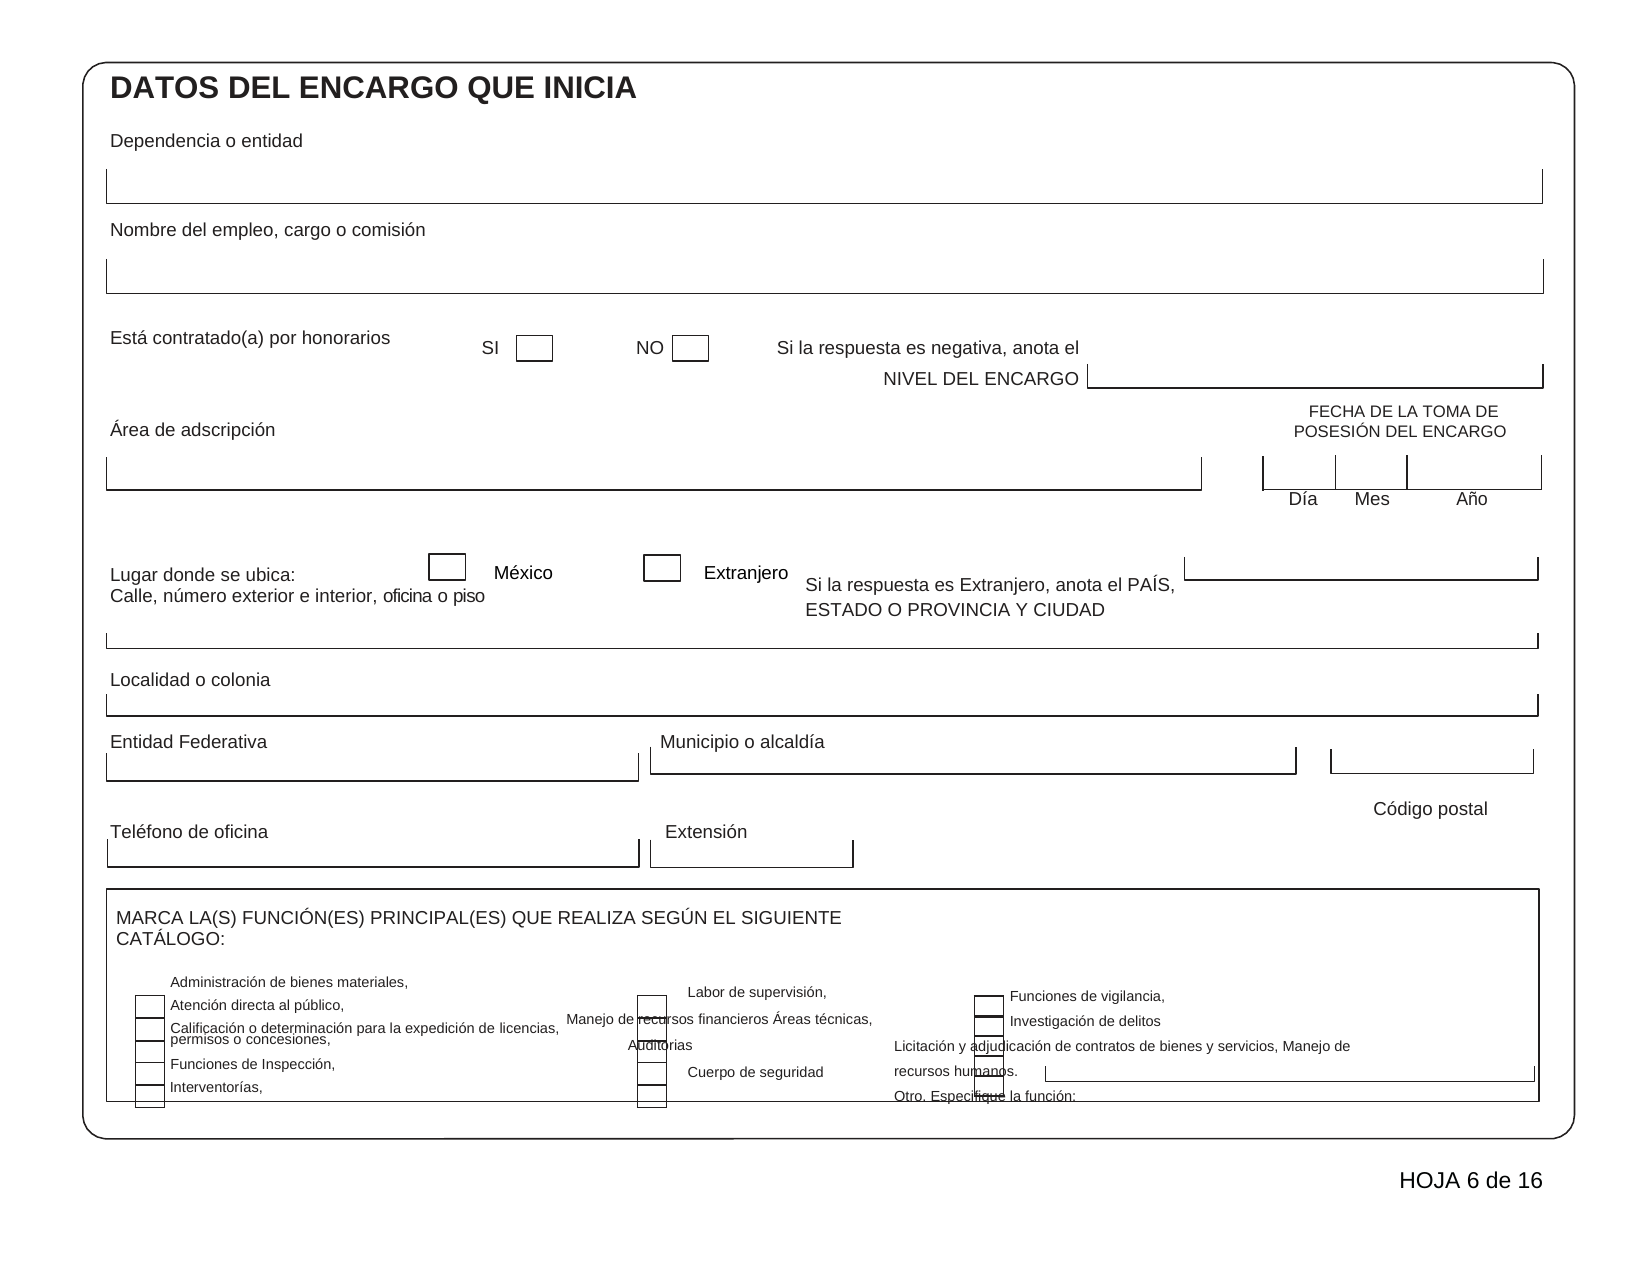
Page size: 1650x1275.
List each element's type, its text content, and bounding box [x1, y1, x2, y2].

text Funciones de vigilancia, Investigación de delitos [1009, 987, 1168, 1029]
text DATOS DEL ENCARGO QUE INICIA [110, 69, 1617, 104]
text MARCA LA(S) FUNCIÓN(ES) PRINCIPAL(ES) QUE REALIZA SEGÚN EL SIGUIENTE CATÁLOGO: [116, 907, 953, 950]
text Cuerpo de seguridad [687, 1064, 890, 1081]
text Licitación y adjudicación de contratos de bienes y servicios, Manejo de recursos humanos. [1004, 1038, 1397, 1080]
text Código postal [1373, 798, 1617, 819]
text FECHA DE LA TOMA DE POSESIÓN DEL ENCARGO [1293, 402, 1584, 441]
text Entidad Federativa Municipio o alcaldía [110, 731, 1617, 752]
text Funciones de Inspección, Interventorías, [169, 1055, 338, 1096]
text Día Mes Año [48, 488, 1488, 510]
text Administración de bienes materiales, Atención directa al público, [170, 974, 411, 1014]
text Dependencia o entidad [110, 130, 1617, 151]
text Localidad o colonia [110, 669, 1617, 691]
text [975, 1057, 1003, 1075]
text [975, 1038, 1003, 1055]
text Nombre del empleo, cargo o comisión [110, 218, 1617, 240]
text Auditorias [566, 1037, 637, 1054]
text Labor de supervisión, [687, 983, 890, 1000]
text Área de adscripción [110, 419, 394, 441]
text Auditorias [667, 1037, 754, 1054]
text Teléfono de oficina Extensión [110, 821, 953, 843]
text Calificación o determinación para la expedición de licencias, permisos o concesiones, [170, 1024, 559, 1048]
text Lugar donde se ubica: México Extranjero Calle, número exterior e interior, oficina o piso [110, 563, 789, 606]
text SI NO Si la respuesta es negativa, anota el NIVEL DEL ENCARGO [481, 336, 1079, 389]
text Si la respuesta es Extranjero, anota el PAÍS, ESTADO O PROVINCIA Y CIUDAD [805, 573, 1177, 620]
text Otro. Especifique la función: [894, 1088, 1617, 1105]
text Manejo de recursos financieros Áreas técnicas, [667, 1010, 891, 1027]
text Está contratado(a) por honorarios [110, 327, 394, 348]
